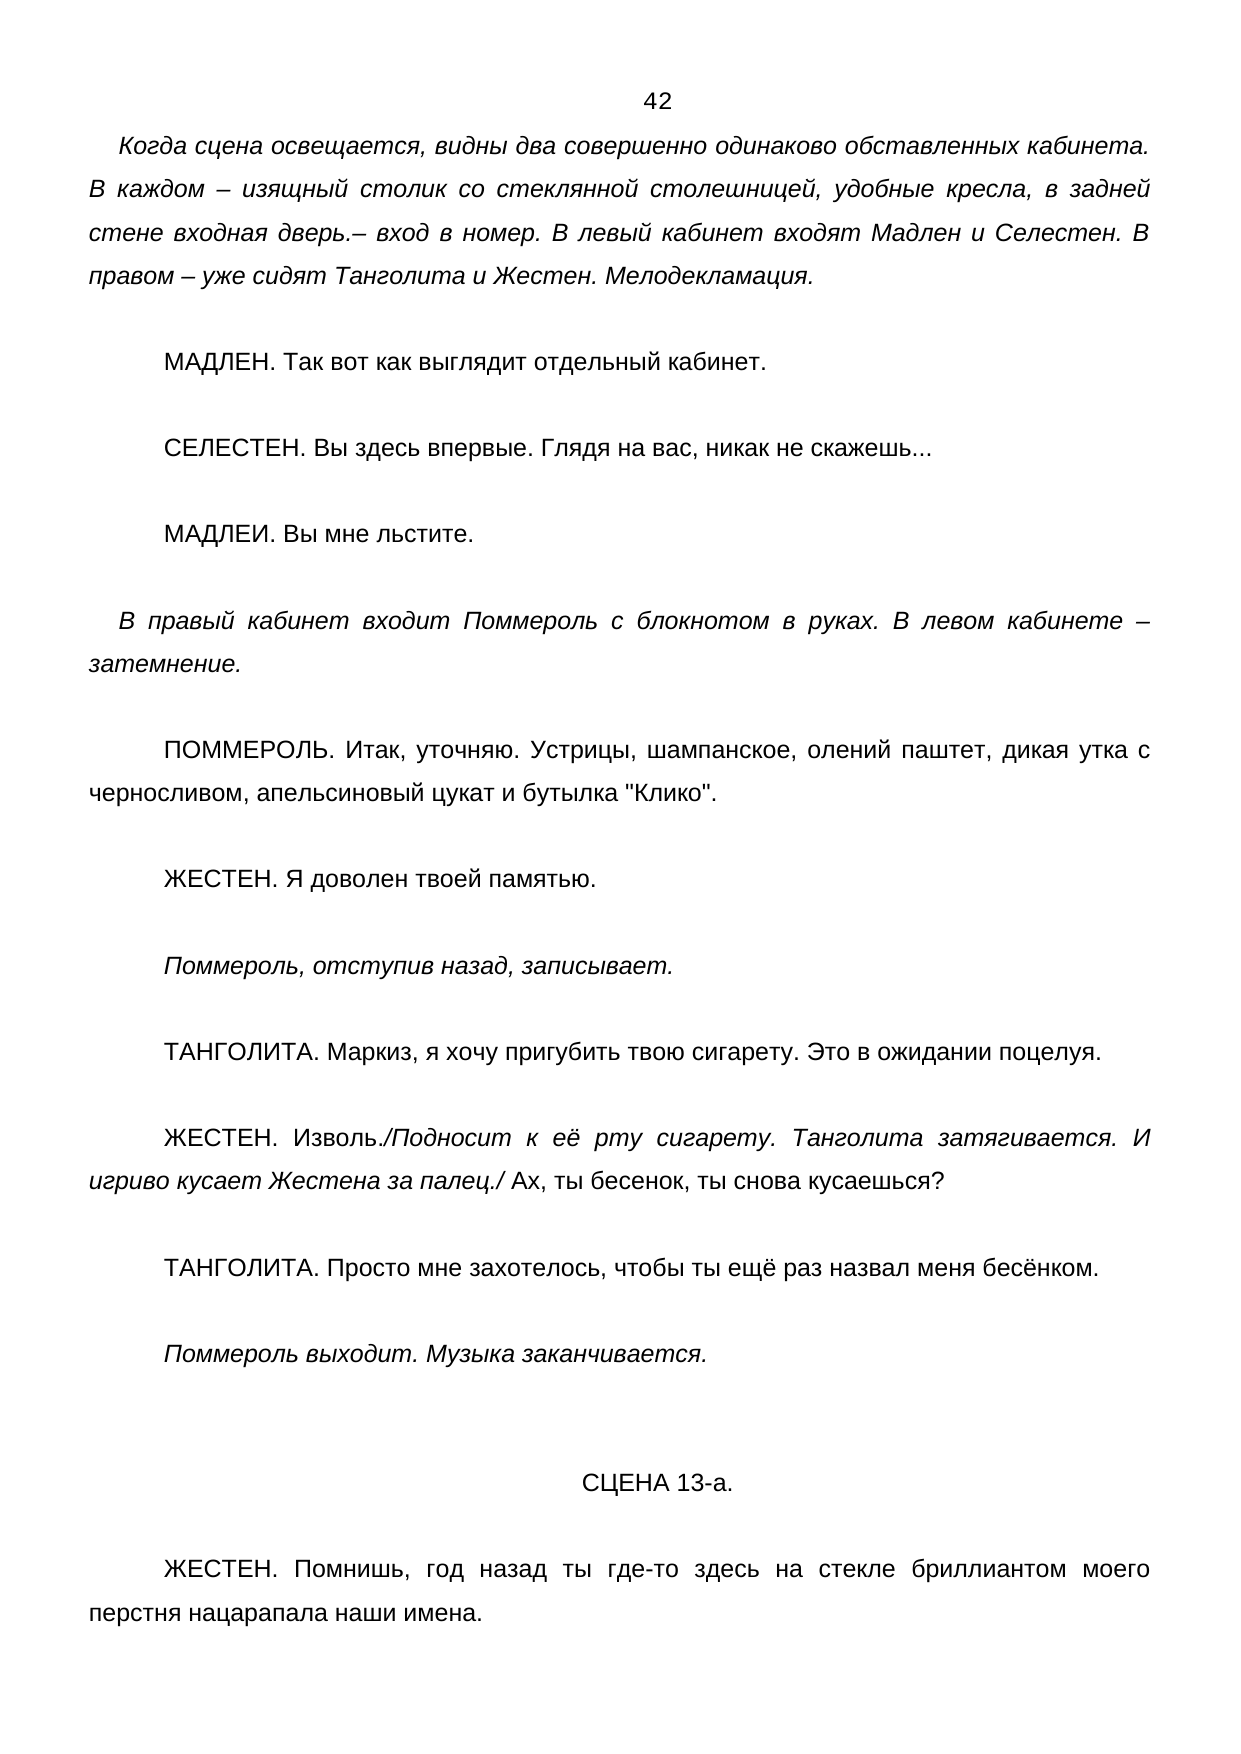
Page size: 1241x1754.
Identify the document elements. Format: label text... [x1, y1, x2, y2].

text Поммероль, отступив назад, записывает. [89, 951, 1152, 979]
text ТАНГОЛИТА. Маркиз, я хочу пригубить твою сигарету. Это в ожидании поцелуя. [89, 1037, 1152, 1066]
text ЖЕСТЕН. Изволь./Подносит к её рту сигарету. Танголита затягивается. И игриво кусает Жестена за палец./ Ах, ты бесенок, ты снова кусаешься? [89, 1123, 1152, 1195]
text Поммероль выходит. Музыка заканчивается. [89, 1339, 1152, 1367]
text МАДЛЕИ. Вы мне льстите. [89, 519, 1152, 548]
text Когда сцена освещается, видны два совершенно одинаково обставленных кабинета. В каждом – изящный столик со стеклянной столешницей, удобные кресла, в задней стене входная дверь.– вход в номер. В левый кабинет входят Мадлен и Селестен. В правом – уже сидят Танголита и Жестен. Мелодекламация. [89, 131, 1152, 289]
text ЖЕСТЕН. Я доволен твоей памятью. [89, 864, 1152, 893]
text МАДЛЕН. Так вот как выглядит отдельный кабинет. [89, 347, 1152, 376]
text В правый кабинет входит Поммероль с блокнотом в руках. В левом кабинете – затемнение. [89, 606, 1152, 677]
text ЖЕСТЕН. Помнишь, год назад ты где-то здесь на стекле бриллиантом моего перстня нацарапала наши имена. [89, 1554, 1152, 1626]
text ПОММЕРОЛЬ. Итак, уточняю. Устрицы, шампанское, олений паштет, дикая утка с черносливом, апельсиновый цукат и бутылка "Клико". [89, 735, 1152, 807]
text СЕЛЕСТЕН. Вы здесь впервые. Глядя на вас, никак не скажешь... [89, 433, 1152, 462]
text ТАНГОЛИТА. Просто мне захотелось, чтобы ты ещё раз назвал меня бесёнком. [89, 1252, 1152, 1281]
text СЦЕНА 13-а. [89, 1468, 1152, 1497]
